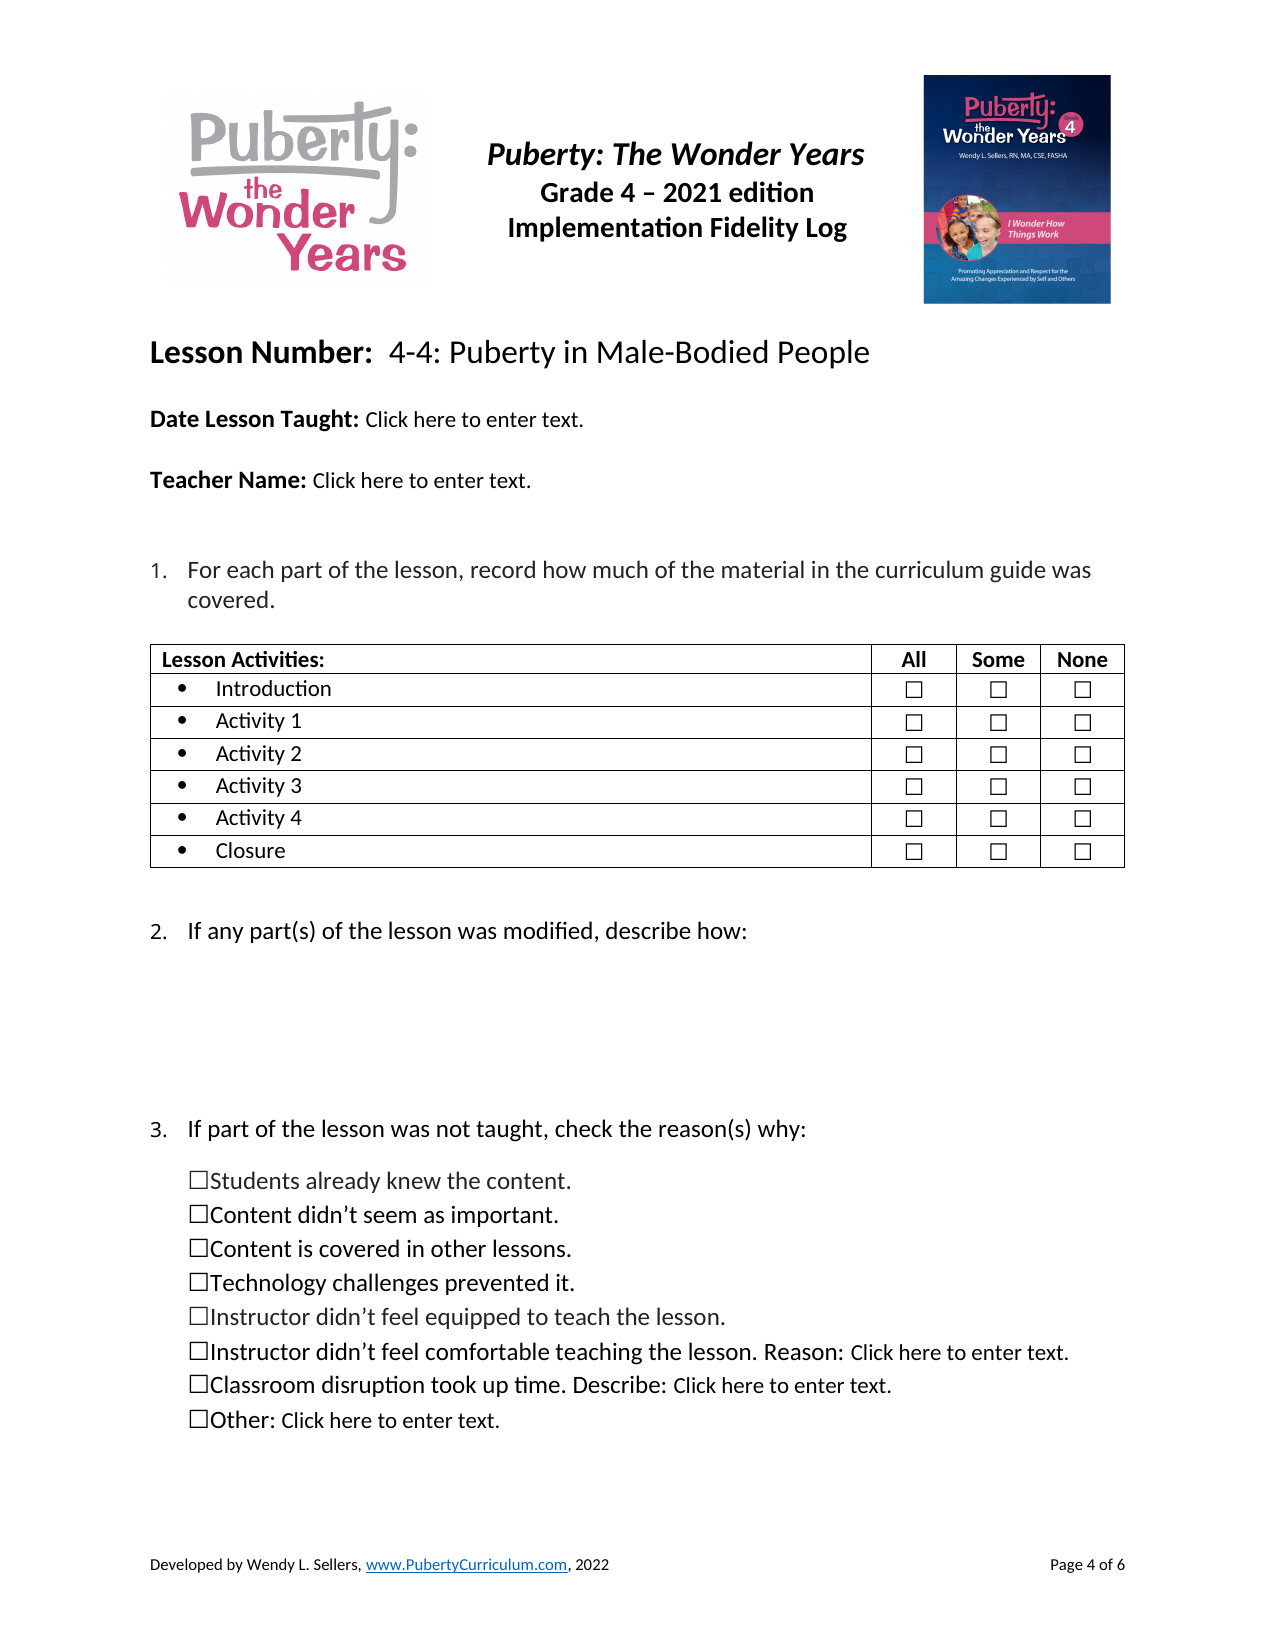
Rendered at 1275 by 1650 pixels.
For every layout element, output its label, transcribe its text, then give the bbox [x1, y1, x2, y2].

text Students already knew the content. [187, 1163, 1125, 1197]
text Content is covered in other lessons. [187, 1231, 1125, 1265]
list If part of the lesson was not taught, check the reason(s) why: [150, 1113, 1125, 1144]
table_header Lesson Activities: [151, 645, 871, 673]
text Other: [187, 1401, 1125, 1435]
text Content didn’t seem as important. [187, 1197, 1125, 1231]
table_cell Activity 1 [151, 707, 871, 738]
table_cell Introduction [151, 674, 871, 706]
table_cell Activity 3 [151, 771, 871, 802]
table_cell Activity 2 [151, 739, 871, 770]
text Classroom disruption took up time. Describe: [187, 1367, 1125, 1401]
picture [923, 75, 1111, 304]
list For each part of the lesson, record how much of the material in the curriculum guide was covered. [150, 554, 1125, 615]
text Instructor didn’t feel equipped to teach the lesson. [187, 1299, 1125, 1333]
text Date Lesson Taught: [150, 403, 1125, 433]
text Lesson Number: 4-4: Puberty in Male-Bodied People [150, 331, 1125, 372]
text Teacher Name: [150, 464, 1125, 494]
text Instructor didn’t feel comfortable teaching the lesson. Reason: [187, 1333, 1125, 1367]
picture [161, 92, 435, 286]
table_header All [872, 645, 956, 673]
list If any part(s) of the lesson was modified, describe how: [150, 915, 1125, 945]
table_header Some [957, 645, 1040, 673]
text Technology challenges prevented it. [187, 1265, 1125, 1299]
table_cell Closure [151, 836, 871, 867]
table_header None [1041, 645, 1124, 673]
table_cell Activity 4 [151, 804, 871, 835]
